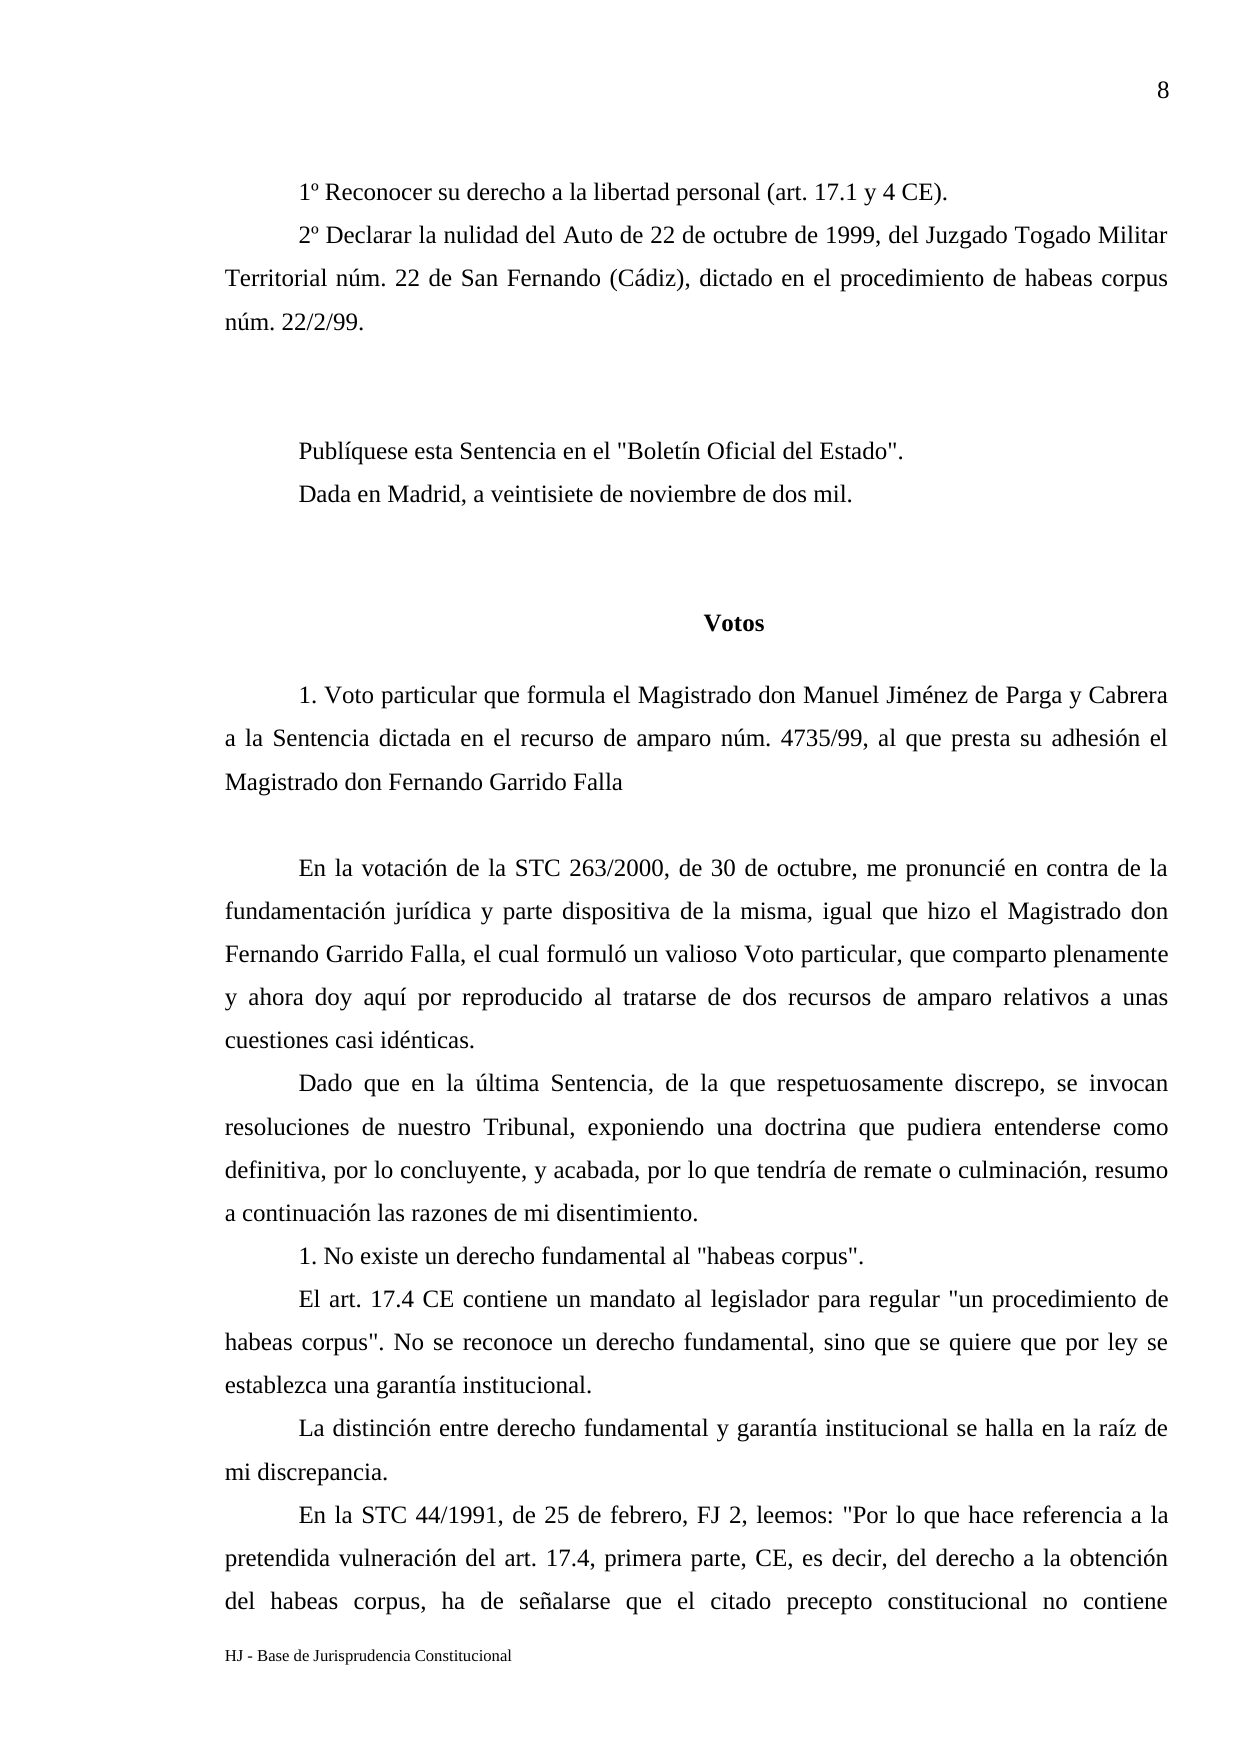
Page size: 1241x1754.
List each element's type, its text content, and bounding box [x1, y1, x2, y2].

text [224, 1500, 1169, 1615]
text Dada en Madrid, a veintisiete de noviembre de dos mil. [224, 479, 1169, 508]
text 1º Reconocer su derecho a la libertad personal (art. 17.1 y 4 CE). [224, 177, 1169, 206]
text 1. Voto particular que formula el Magistrado don Manuel Jiménez de Parga y Cabrera a la Sentencia dictada en el recurso de amparo núm. 4735/99, al que presta su adhesión el Magistrado don Fernando Garrido Falla [224, 680, 1169, 795]
text La distinción entre derecho fundamental y garantía institucional se halla en la raíz de mi discrepancia. [224, 1413, 1169, 1485]
text En la votación de la STC 263/2000, de 30 de octubre, me pronuncié en contra de la fundamentación jurídica y parte dispositiva de la misma, igual que hizo el Magistrado don Fernando Garrido Falla, el cual formuló un valioso Voto particular, que comparto plenamente y ahora doy aquí por reproducido al tratarse de dos recursos de amparo relativos a unas cuestiones casi idénticas. [224, 853, 1169, 1054]
text Publíquese esta Sentencia en el "Boletín Oficial del Estado". [224, 436, 1169, 465]
text 2º Declarar la nulidad del Auto de 22 de octubre de 1999, del Juzgado Togado Militar Territorial núm. 22 de San Fernando (Cádiz), dictado en el procedimiento de habeas corpus núm. 22/2/99. [224, 220, 1169, 335]
text Dado que en la última Sentencia, de la que respetuosamente discrepo, se invocan resoluciones de nuestro Tribunal, exponiendo una doctrina que pudiera entenderse como definitiva, por lo concluyente, y acabada, por lo que tendría de remate o culminación, resumo a continuación las razones de mi disentimiento. [224, 1068, 1169, 1227]
text 1. No existe un derecho fundamental al "habeas corpus". [224, 1241, 1169, 1270]
text El art. 17.4 CE contiene un mandato al legislador para regular "un procedimiento de habeas corpus". No se reconoce un derecho fundamental, sino que se quiere que por ley se establezca una garantía institucional. [224, 1284, 1169, 1399]
subtitle Votos [224, 608, 1169, 637]
